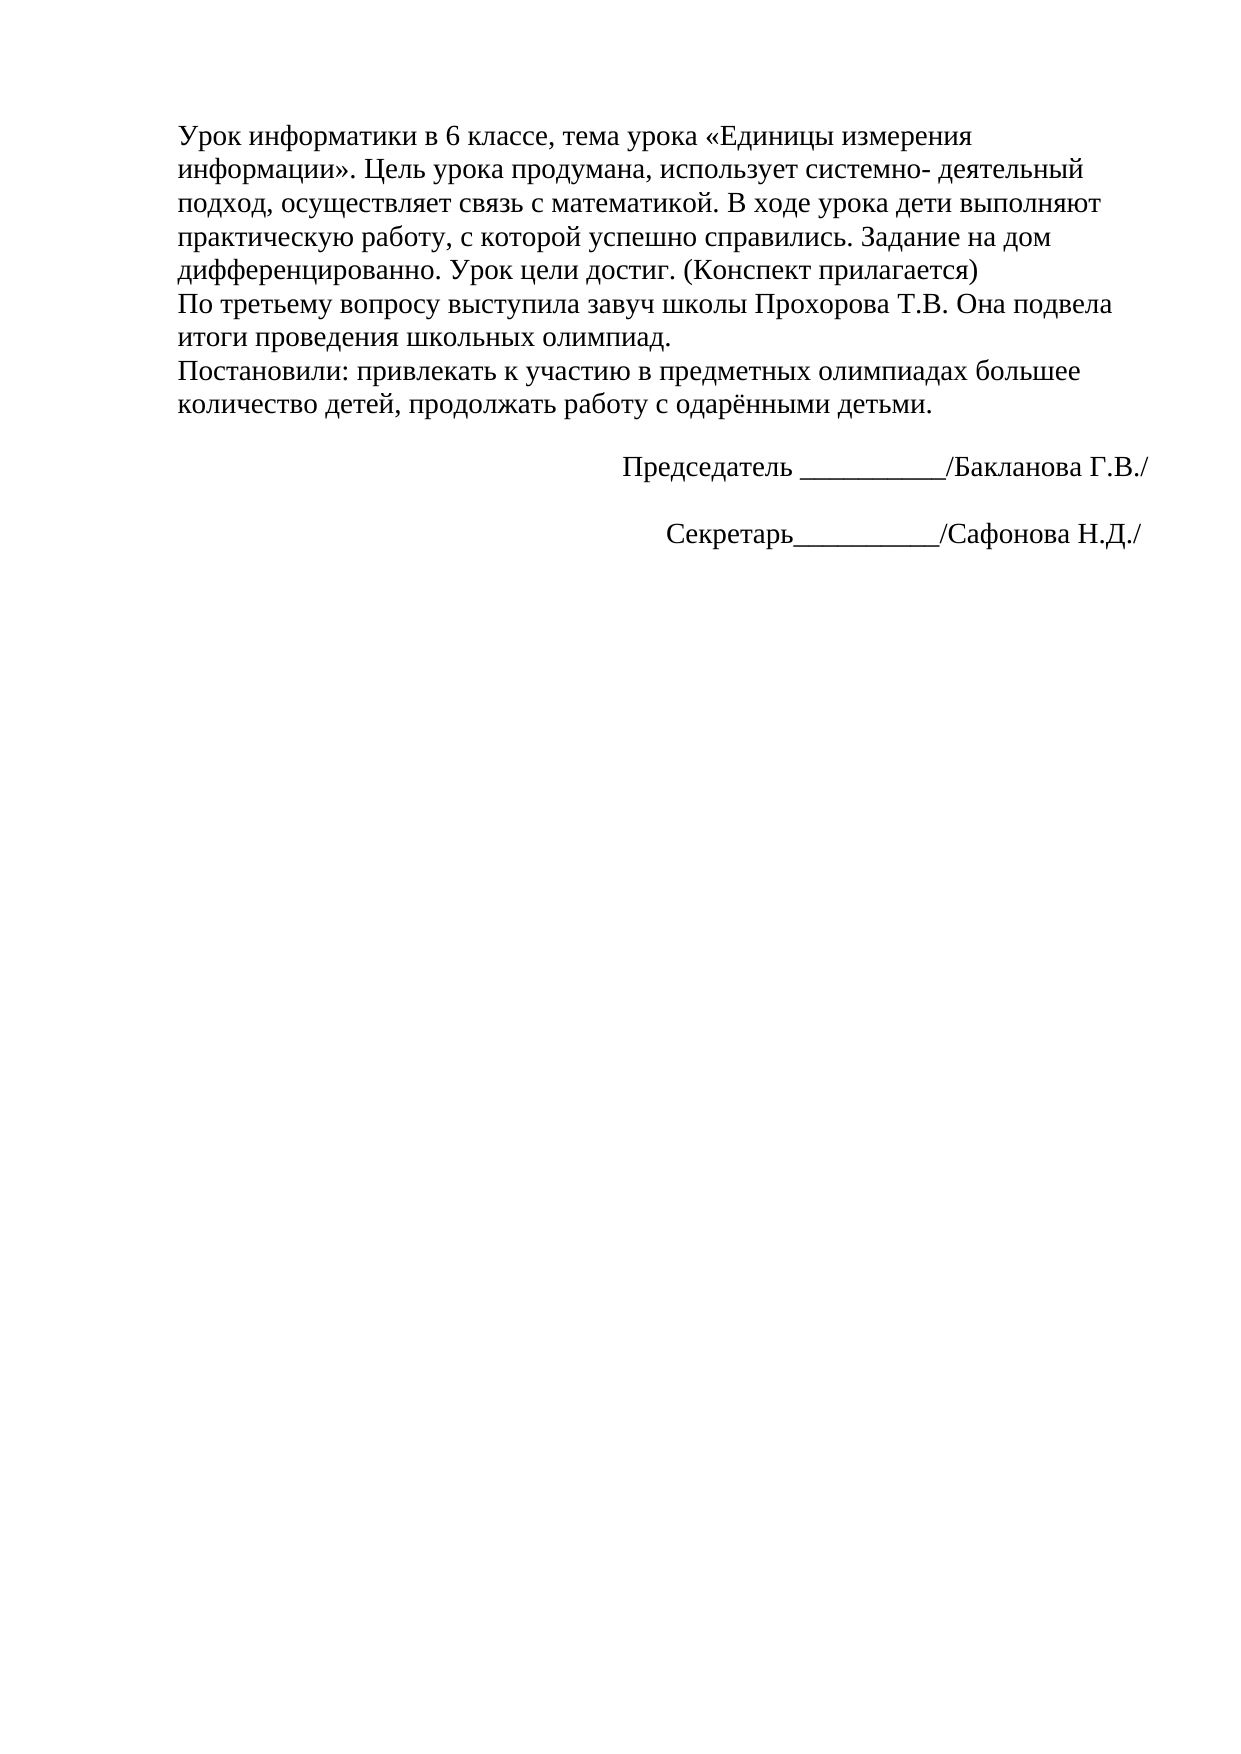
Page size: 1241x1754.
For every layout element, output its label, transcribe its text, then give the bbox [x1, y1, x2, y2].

text По третьему вопросу выступила завуч школы Прохорова Т.В. Она подвела итоги проведения школьных олимпиад. [177, 286, 1152, 353]
text Председатель __________/Бакланова Г.В./ [177, 449, 1152, 482]
text Секретарь__________/Сафонова Н.Д./ [177, 516, 1152, 549]
text Постановили: привлекать к участию в предметных олимпиадах большее количество детей, продолжать работу с одарёнными детьми. [177, 353, 1152, 420]
text Урок информатики в 6 классе, тема урока «Единицы измерения информации». Цель урока продумана, использует системно- деятельный подход, осуществляет связь с математикой. В ходе урока дети выполняют практическую работу, с которой успешно справились. Задание на дом дифференцированно. Урок цели достиг. (Конспект прилагается) [177, 118, 1152, 286]
